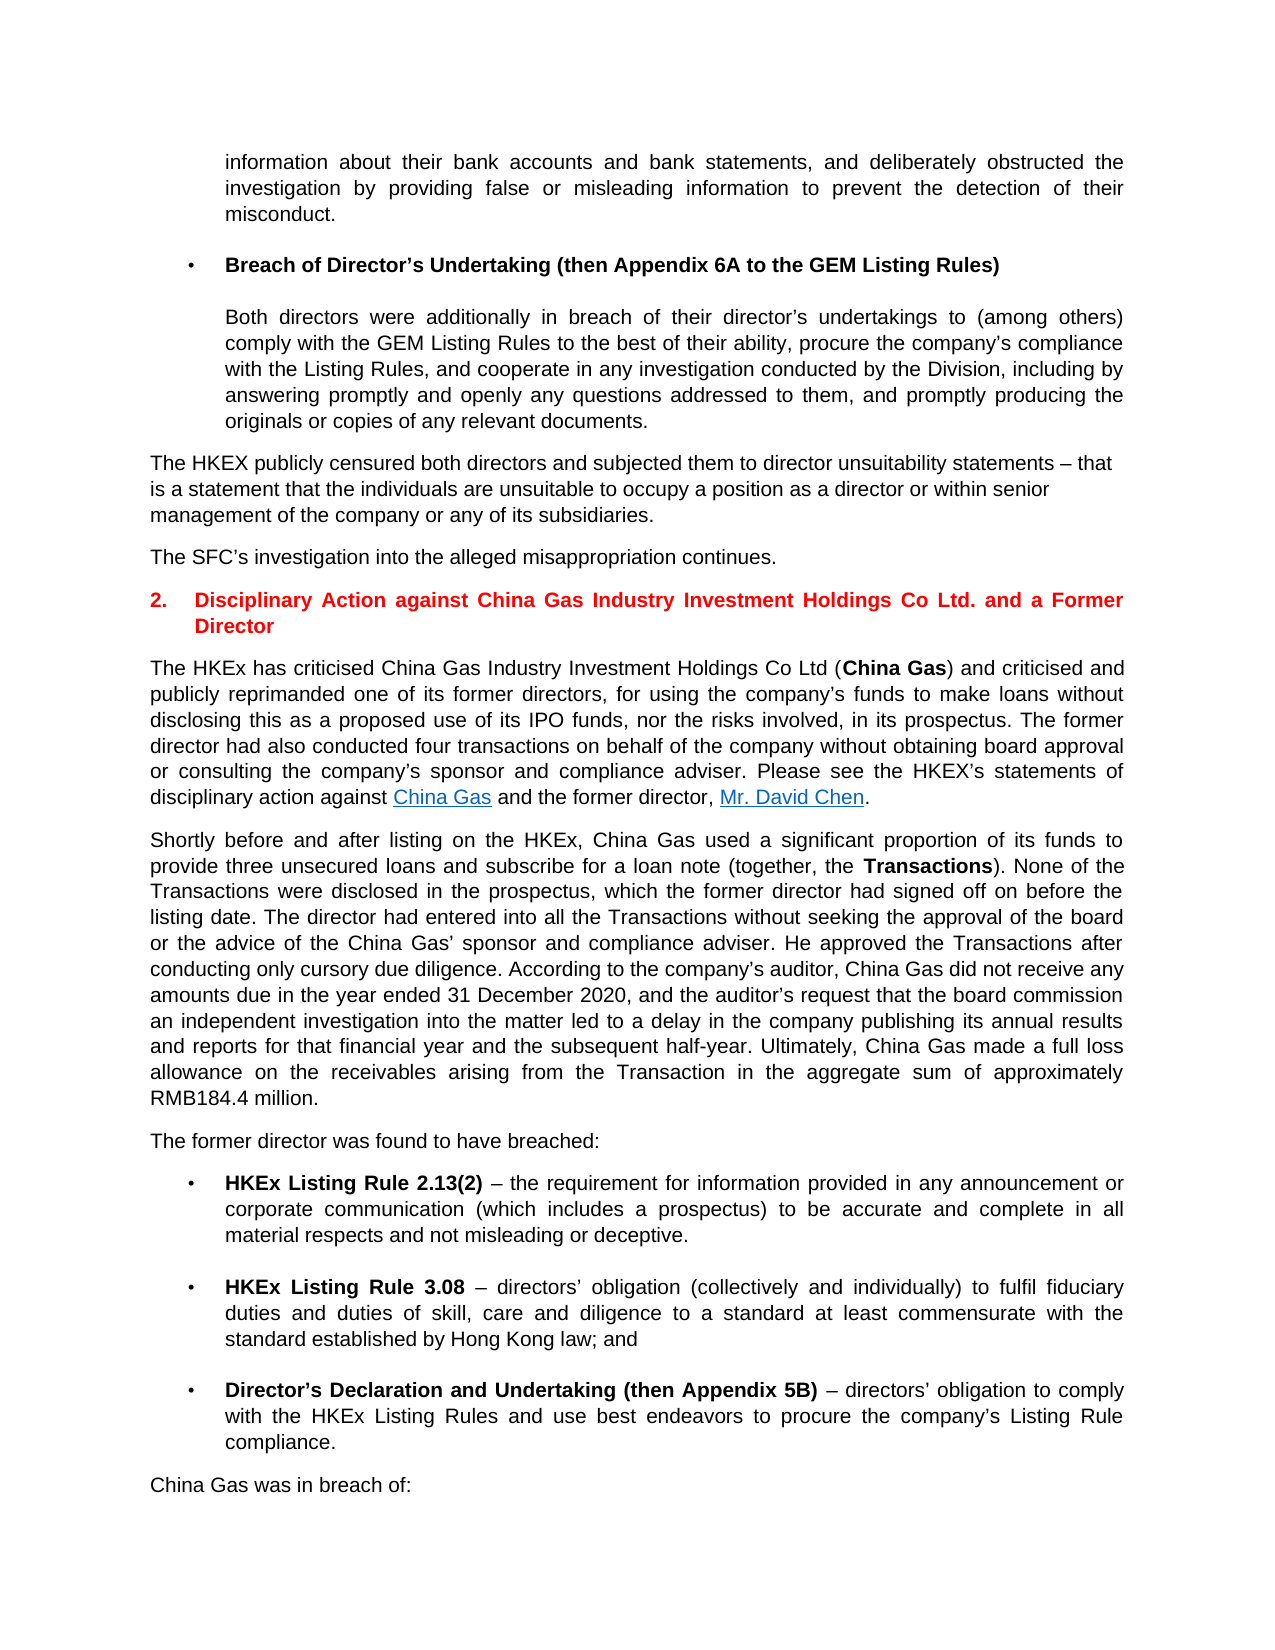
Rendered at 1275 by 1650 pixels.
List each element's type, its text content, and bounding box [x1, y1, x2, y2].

list Both directors were additionally in breach of their director’s undertakings to (among others) comply with the GEM Listing Rules to the best of their ability, procure the company’s compliance with the Listing Rules, and cooperate in any investigation conducted by the Division, including by answering promptly and openly any questions addressed to them, and promptly producing the originals or copies of any relevant documents. [225, 305, 1125, 432]
text The HKEX publicly censured both directors and subjected them to director unsuitability statements – that is a statement that the individuals are unsuitable to occupy a position as a director or within senior management of the company or any of its subsidiaries. [150, 451, 1125, 527]
list HKEx Listing Rule 2.13(2) – the requirement for information provided in any announcement or corporate communication (which includes a prospectus) to be accurate and complete in all material respects and not misleading or deceptive. [187, 1171, 1125, 1247]
text The SFC’s investigation into the alleged misappropriation continues. [150, 545, 1125, 569]
list Director’s Declaration and Undertaking (then Appendix 5B) – directors’ obligation to comply with the HKEx Listing Rules and use best endeavors to procure the company’s Listing Rule compliance. [187, 1378, 1125, 1454]
text China Gas was in breach of: [150, 1472, 1125, 1496]
list Disciplinary Action against China Gas Industry Investment Holdings Co Ltd. and a Former Director [150, 588, 1125, 637]
text The HKEx has criticised China Gas Industry Investment Holdings Co Ltd (China Gas) and criticised and publicly reprimanded one of its former directors, for using the company’s funds to make loans without disclosing this as a proposed use of its IPO funds, nor the risks involved, in its prospectus. The former director had also conducted four transactions on behalf of the company without obtaining board approval or consulting the company’s sponsor and compliance adviser. Please see the HKEX’s statements of disciplinary action against China Gas and the former director, Mr. David Chen. [150, 656, 1125, 809]
list HKEx Listing Rule 3.08 – directors’ obligation (collectively and individually) to fulfil fiduciary duties and duties of skill, care and diligence to a standard at least commensurate with the standard established by Hong Kong law; and [187, 1274, 1125, 1350]
list Breach of Director’s Undertaking (then Appendix 6A to the GEM Listing Rules) [187, 253, 1125, 277]
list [225, 150, 1125, 226]
text The former director was found to have breached: [150, 1128, 1125, 1152]
text Shortly before and after listing on the HKEx, China Gas used a significant proportion of its funds to provide three unsecured loans and subscribe for a loan note (together, the Transactions). None of the Transactions were disclosed in the prospectus, which the former director had signed off on before the listing date. The director had entered into all the Transactions without seeking the approval of the board or the advice of the China Gas’ sponsor and compliance adviser. He approved the Transactions after conducting only cursory due diligence. According to the company’s auditor, China Gas did not receive any amounts due in the year ended 31 December 2020, and the auditor’s request that the board commission an independent investigation into the matter led to a delay in the company publishing its annual results and reports for that financial year and the subsequent half-year. Ultimately, China Gas made a full loss allowance on the receivables arising from the Transaction in the aggregate sum of approximately RMB184.4 million. [150, 828, 1125, 1110]
